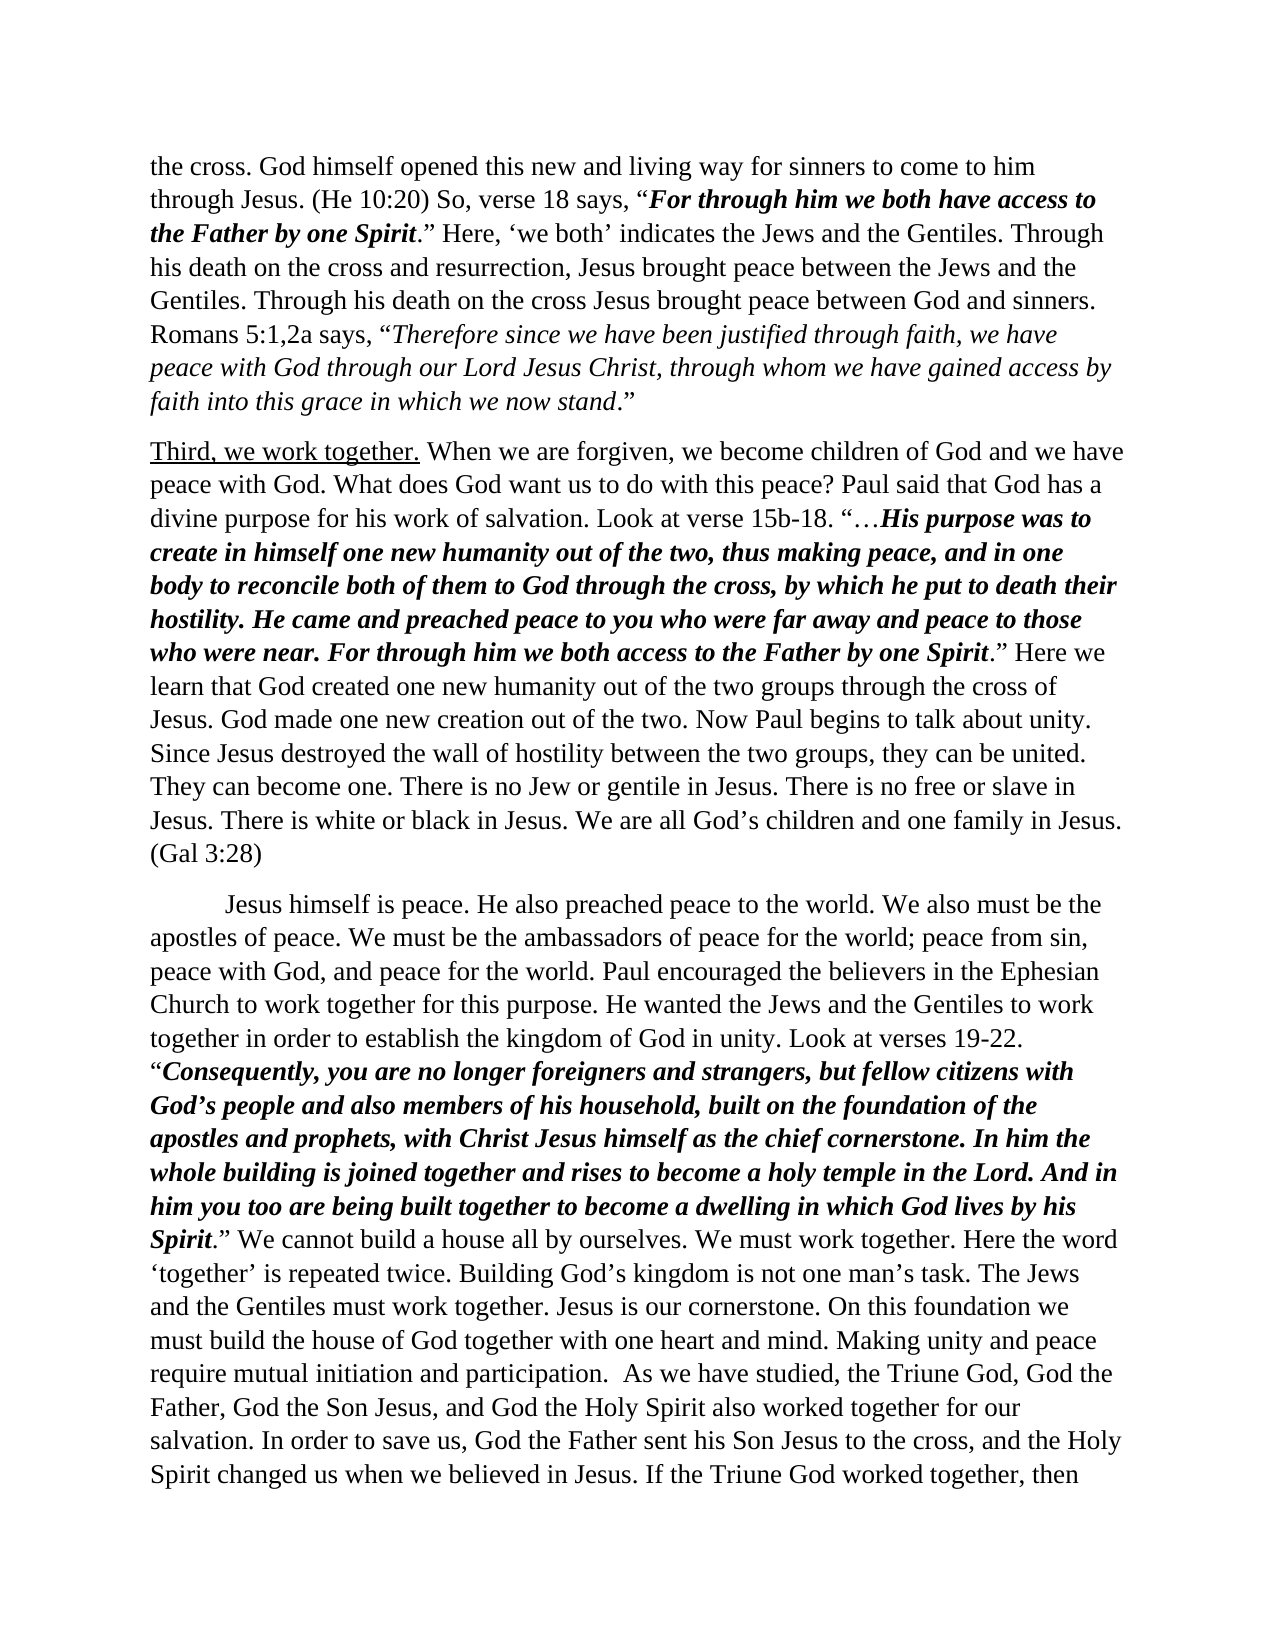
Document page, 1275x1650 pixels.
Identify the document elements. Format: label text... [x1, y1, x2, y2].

text Third, we work together. When we are forgiven, we become children of God and we have peace with God. What does God want us to do with this peace? Paul said that God has a divine purpose for his work of salvation. Look at verse 15b-18. “…His purpose was to create in himself one new humanity out of the two, thus making peace, and in one body to reconcile both of them to God through the cross, by which he put to death their hostility. He came and preached peace to you who were far away and peace to those who were near. For through him we both access to the Father by one Spirit.” Here we learn that God created one new humanity out of the two groups through the cross of Jesus. God made one new creation out of the two. Now Paul begins to talk about unity. Since Jesus destroyed the wall of hostility between the two groups, they can be united. They can become one. There is no Jew or gentile in Jesus. There is no free or slave in Jesus. There is white or black in Jesus. We are all God’s children and one family in Jesus. (Gal 3:28) [150, 435, 1125, 869]
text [150, 150, 1125, 416]
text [150, 888, 1125, 1489]
